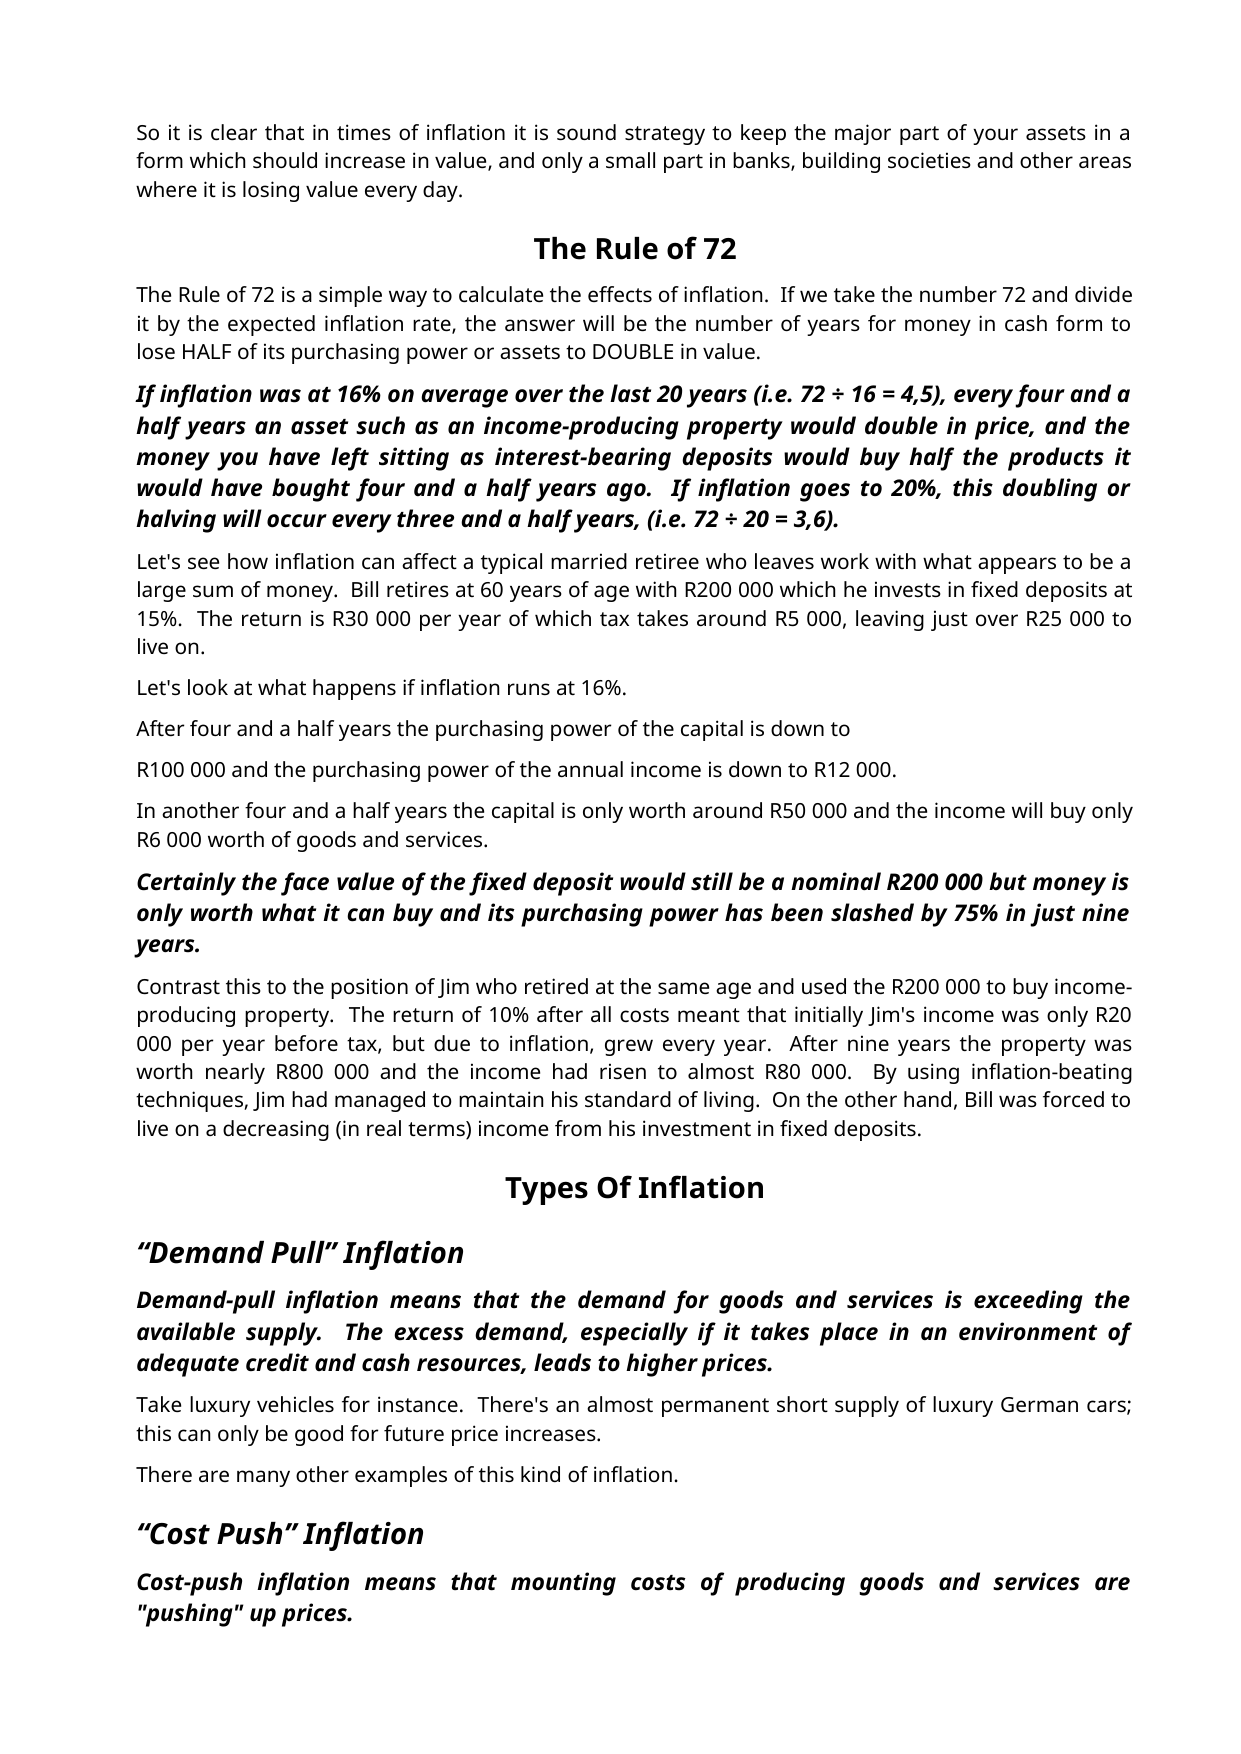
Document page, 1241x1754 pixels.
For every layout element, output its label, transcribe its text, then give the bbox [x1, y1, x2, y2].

text Cost-push inflation means that mounting costs of producing goods and services are "pushing" up prices. [136, 1566, 1134, 1628]
subtitle “Demand Pull” Inflation [136, 1232, 1134, 1272]
text R100 000 and the purchasing power of the annual income is down to R12 000. [136, 755, 1134, 784]
text Let's see how inflation can affect a typical married retiree who leaves work with what appears to be a large sum of money. Bill retires at 60 years of age with R200 000 which he invests in fixed deposits at 15%. The return is R30 000 per year of which tax takes around R5 000, leaving just over R25 000 to live on. [136, 547, 1134, 661]
subtitle “Cost Push” Inflation [136, 1513, 1134, 1553]
text The Rule of 72 is a simple way to calculate the effects of inflation. If we take the number 72 and divide it by the expected inflation rate, the answer will be the number of years for money in cash form to lose HALF of its purchasing power or assets to DOUBLE in value. [136, 281, 1134, 366]
text So it is clear that in times of inflation it is sound strategy to keep the major part of your assets in a form which should increase in value, and only a small part in banks, building societies and other areas where it is losing value every day. [136, 118, 1134, 203]
text In another four and a half years the capital is only worth around R50 000 and the income will buy only R6 000 worth of goods and services. [136, 796, 1134, 853]
text Contrast this to the position of Jim who retired at the same age and used the R200 000 to buy income-producing property. The return of 10% after all costs meant that initially Jim's income was only R20 000 per year before tax, but due to inflation, grew every year. After nine years the property was worth nearly R800 000 and the income had risen to almost R80 000. By using inflation-beating techniques, Jim had managed to maintain his standard of living. On the other hand, Bill was forced to live on a decreasing (in real terms) income from his investment in fixed deposits. [136, 972, 1134, 1142]
text After four and a half years the purchasing power of the capital is down to [136, 714, 1134, 743]
text Take luxury vehicles for instance. There's an almost permanent short supply of luxury German cars; this can only be good for future price increases. [136, 1391, 1134, 1447]
text Demand-pull inflation means that the demand for goods and services is exceeding the available supply. The excess demand, especially if it takes place in an environment of adequate credit and cash resources, leads to higher prices. [136, 1284, 1134, 1378]
subtitle The Rule of 72 [136, 228, 1134, 268]
text If inflation was at 16% on average over the last 20 years (i.e. 72 ÷ 16 = 4,5), every four and a half years an asset such as an income-producing property would double in price, and the money you have left sitting as interest-bearing deposits would buy half the products it would have bought four and a half years ago. If inflation goes to 20%, this doubling or halving will occur every three and a half years, (i.e. 72 ÷ 20 = 3,6). [136, 378, 1134, 535]
text There are many other examples of this kind of inflation. [136, 1460, 1134, 1488]
text Let's look at what happens if inflation runs at 16%. [136, 673, 1134, 702]
subtitle Types Of Inflation [136, 1167, 1134, 1207]
text Certainly the face value of the fixed deposit would still be a nominal R200 000 but money is only worth what it can buy and its purchasing power has been slashed by 75% in just nine years. [136, 866, 1134, 959]
